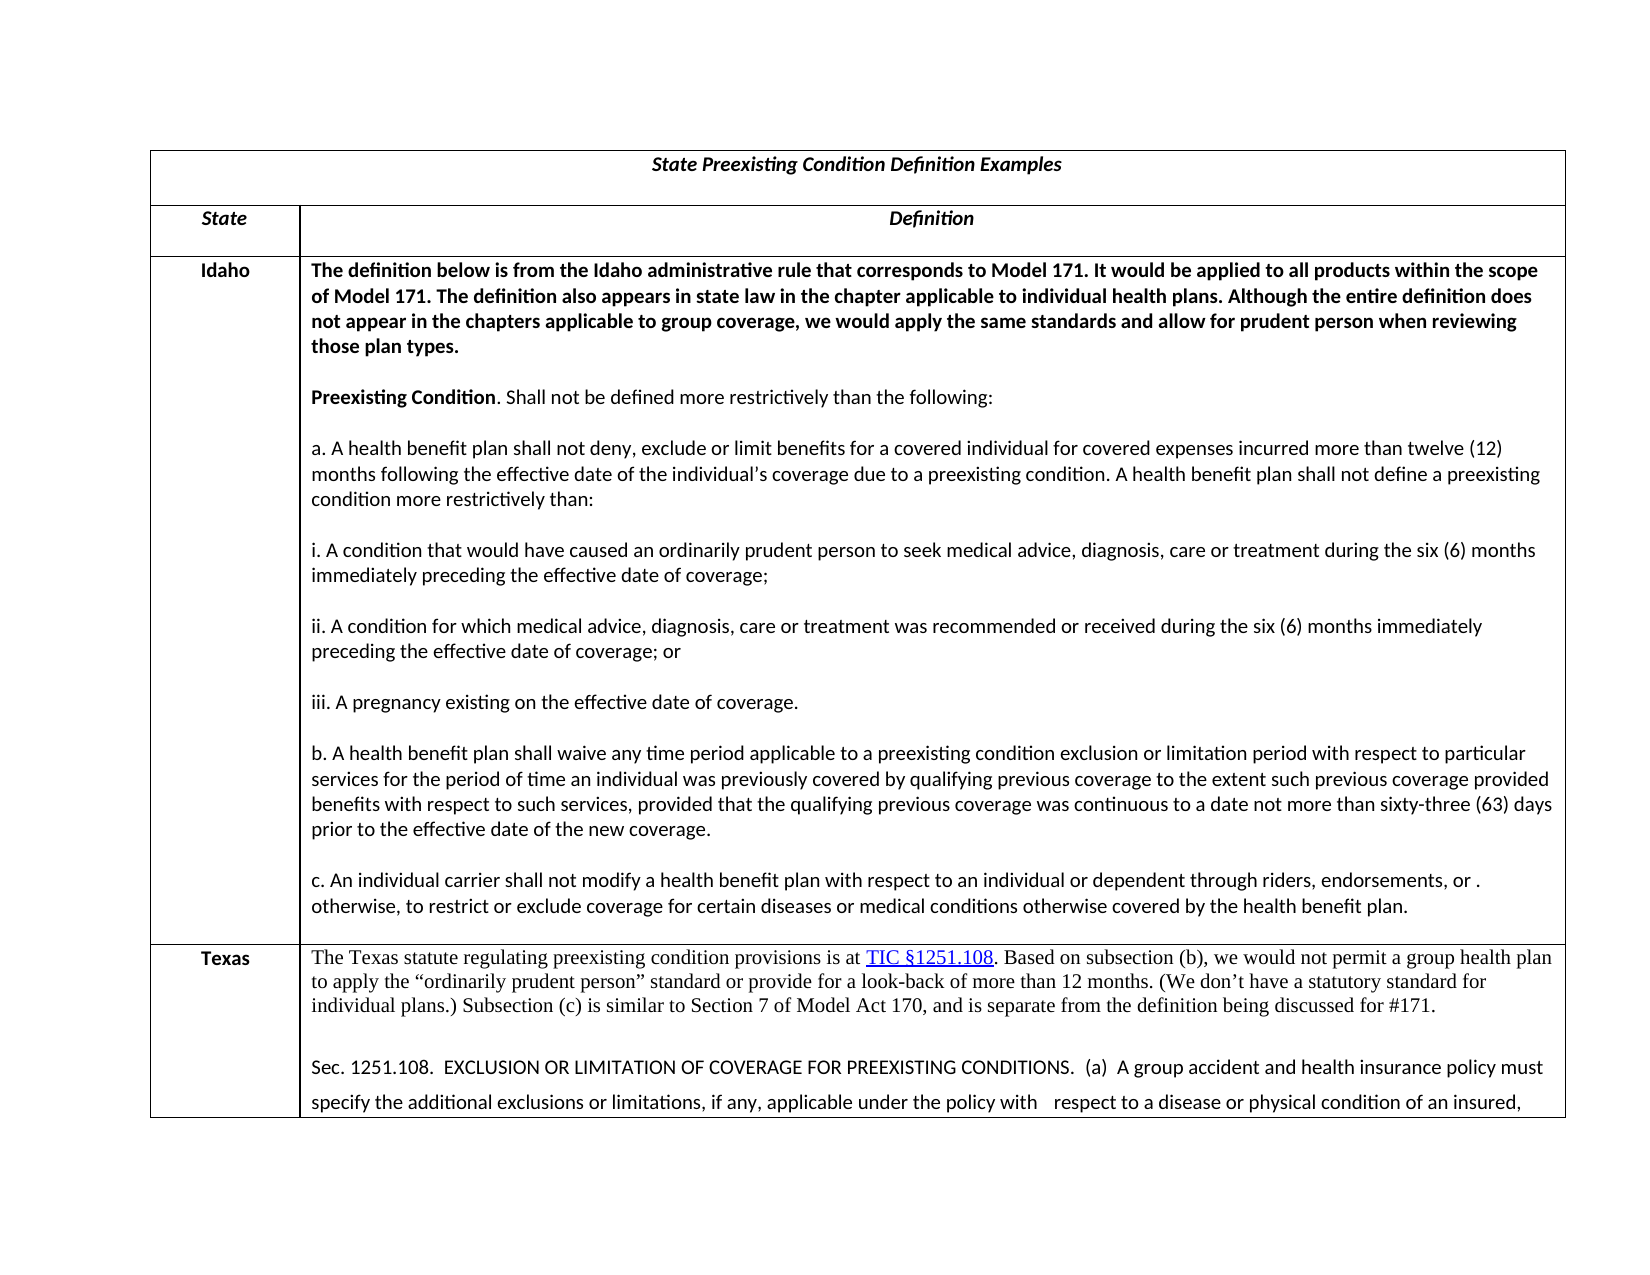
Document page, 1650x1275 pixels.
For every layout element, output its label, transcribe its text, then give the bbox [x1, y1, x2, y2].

table_cell The definition below is from the Idaho administrative rule that corresponds to Model 171. It would be applied to all products within the scope of Model 171. The definition also appears in state law in the chapter applicable to individual health plans. Although the entire definition does not appear in the chapters applicable to group coverage, we would apply the same standards and allow for prudent person when reviewing those plan types. Preexisting Condition. Shall not be defined more restrictively than the following: a. A health benefit plan shall not deny, exclude or limit benefits for a covered individual for covered expenses incurred more than twelve (12) months following the effective date of the individual’s coverage due to a preexisting condition. A health benefit plan shall not define a preexisting condition more restrictively than: i. A condition that would have caused an ordinarily prudent person to seek medical advice, diagnosis, care or treatment during the six (6) months immediately preceding the effective date of coverage; ii. A condition for which medical advice, diagnosis, care or treatment was recommended or received during the six (6) months immediately preceding the effective date of coverage; or iii. A pregnancy existing on the effective date of coverage. b. A health benefit plan shall waive any time period applicable to a preexisting condition exclusion or limitation period with respect to particular services for the period of time an individual was previously covered by qualifying previous coverage to the extent such previous coverage provided benefits with respect to such services, provided that the qualifying previous coverage was continuous to a date not more than sixty-three (63) days prior to the effective date of the new coverage. c. An individual carrier shall not modify a health benefit plan with respect to an individual or dependent through riders, endorsements, or . otherwise, to restrict or exclude coverage for certain diseases or medical conditions otherwise covered by the health benefit plan. [301, 257, 1565, 944]
table_header State Preexisting Condition Definition Examples [151, 151, 1565, 204]
table_cell Texas [151, 945, 299, 1117]
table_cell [301, 945, 1565, 1117]
table_cell Definition [301, 206, 1565, 256]
table_cell State [151, 206, 299, 256]
table_cell Idaho [151, 257, 299, 944]
